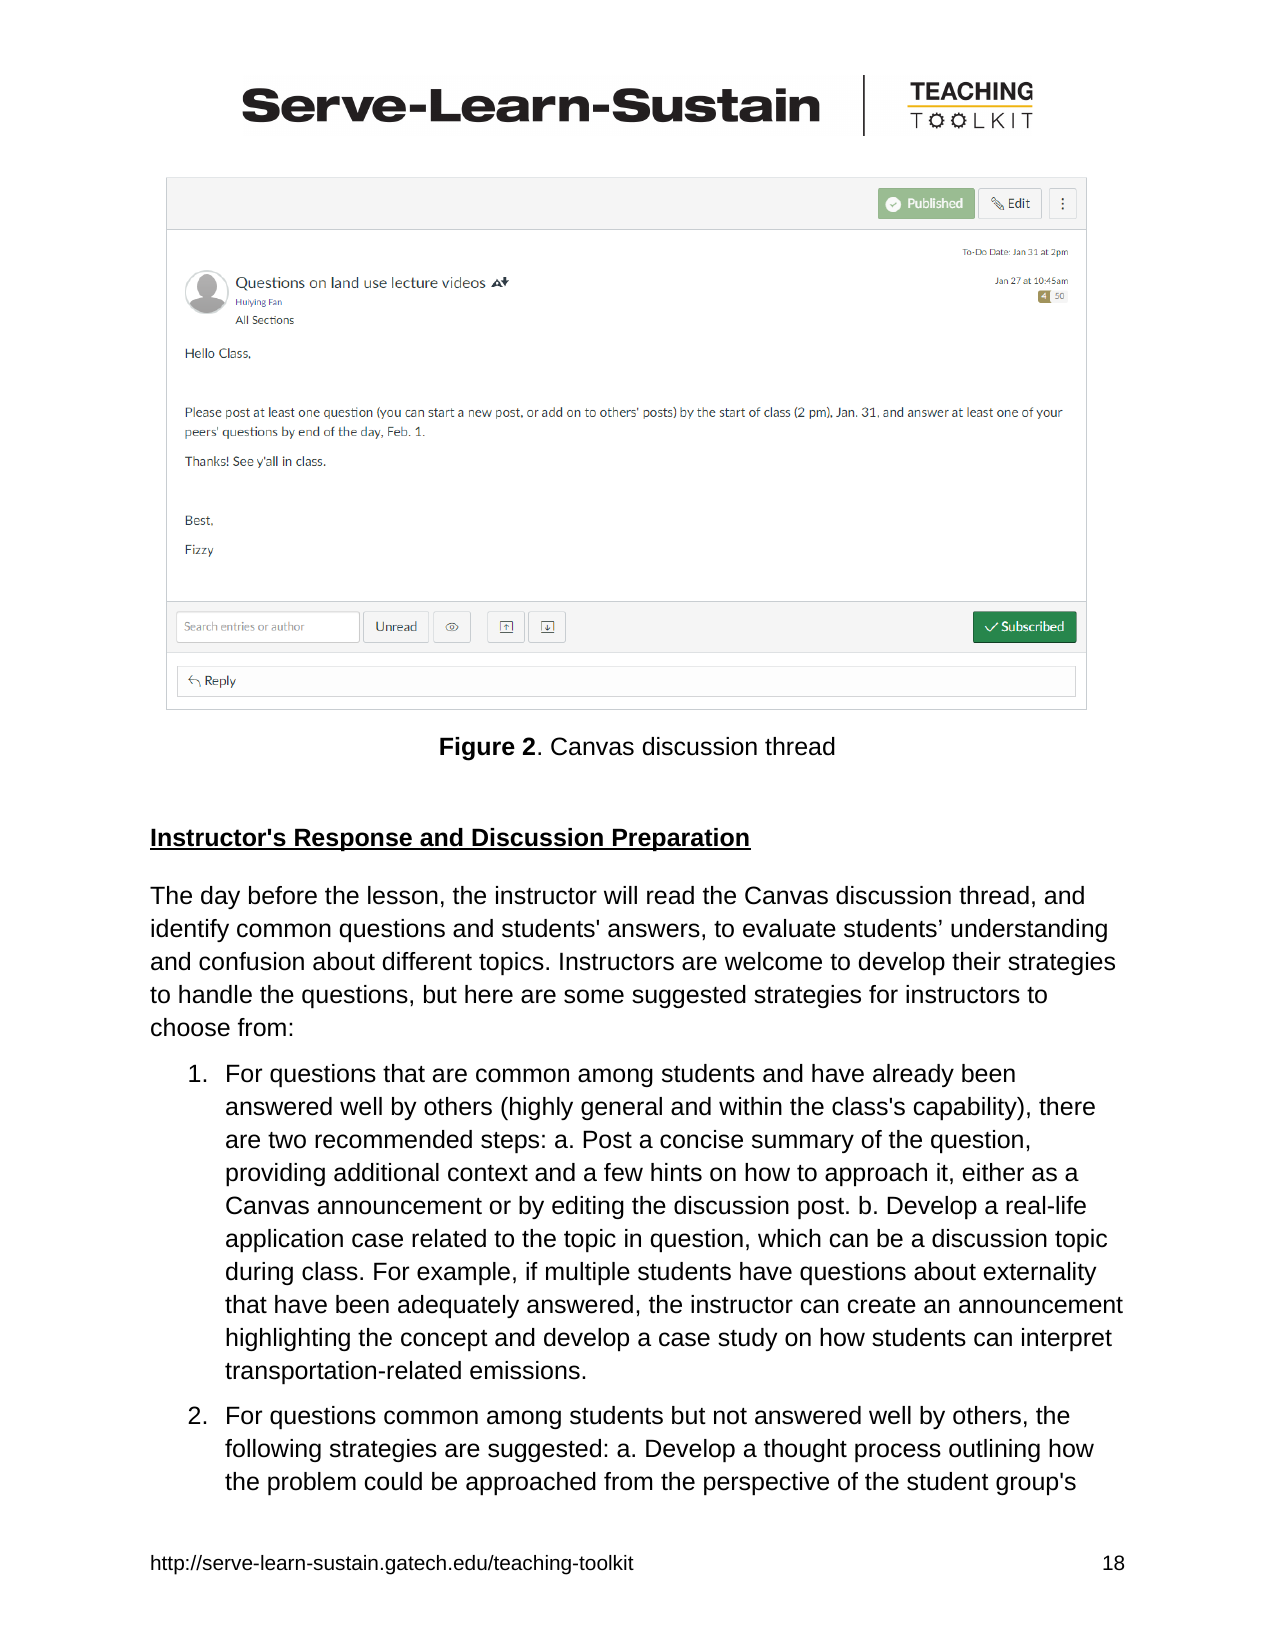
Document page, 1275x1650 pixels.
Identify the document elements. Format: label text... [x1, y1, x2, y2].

picture [150, 164, 1125, 716]
subtitle Instructor's Response and Discussion Preparation [150, 823, 1125, 852]
text Figure 2. Canvas discussion thread [150, 732, 1125, 761]
picture [242, 75, 1033, 136]
text The day before the lesson, the instructor will read the Canvas discussion thread, and identify common questions and students' answers, to evaluate students’ understanding and confusion about different topics. Instructors are welcome to develop their strategies to handle the questions, but here are some suggested strategies for instructors to choose from: [150, 881, 1125, 1042]
list For questions that are common among students and have already been answered well by others (highly general and within the class's capability), there are two recommended steps: a. Post a concise summary of the question, providing additional context and a few hints on how to approach it, either as a Canvas announcement or by editing the discussion post. b. Develop a real-life application case related to the topic in question, which can be a discussion topic during class. For example, if multiple students have questions about externality that have been adequately answered, the instructor can create an announcement highlighting the concept and develop a case study on how students can interpret transportation-related emissions. [187, 1058, 1125, 1384]
